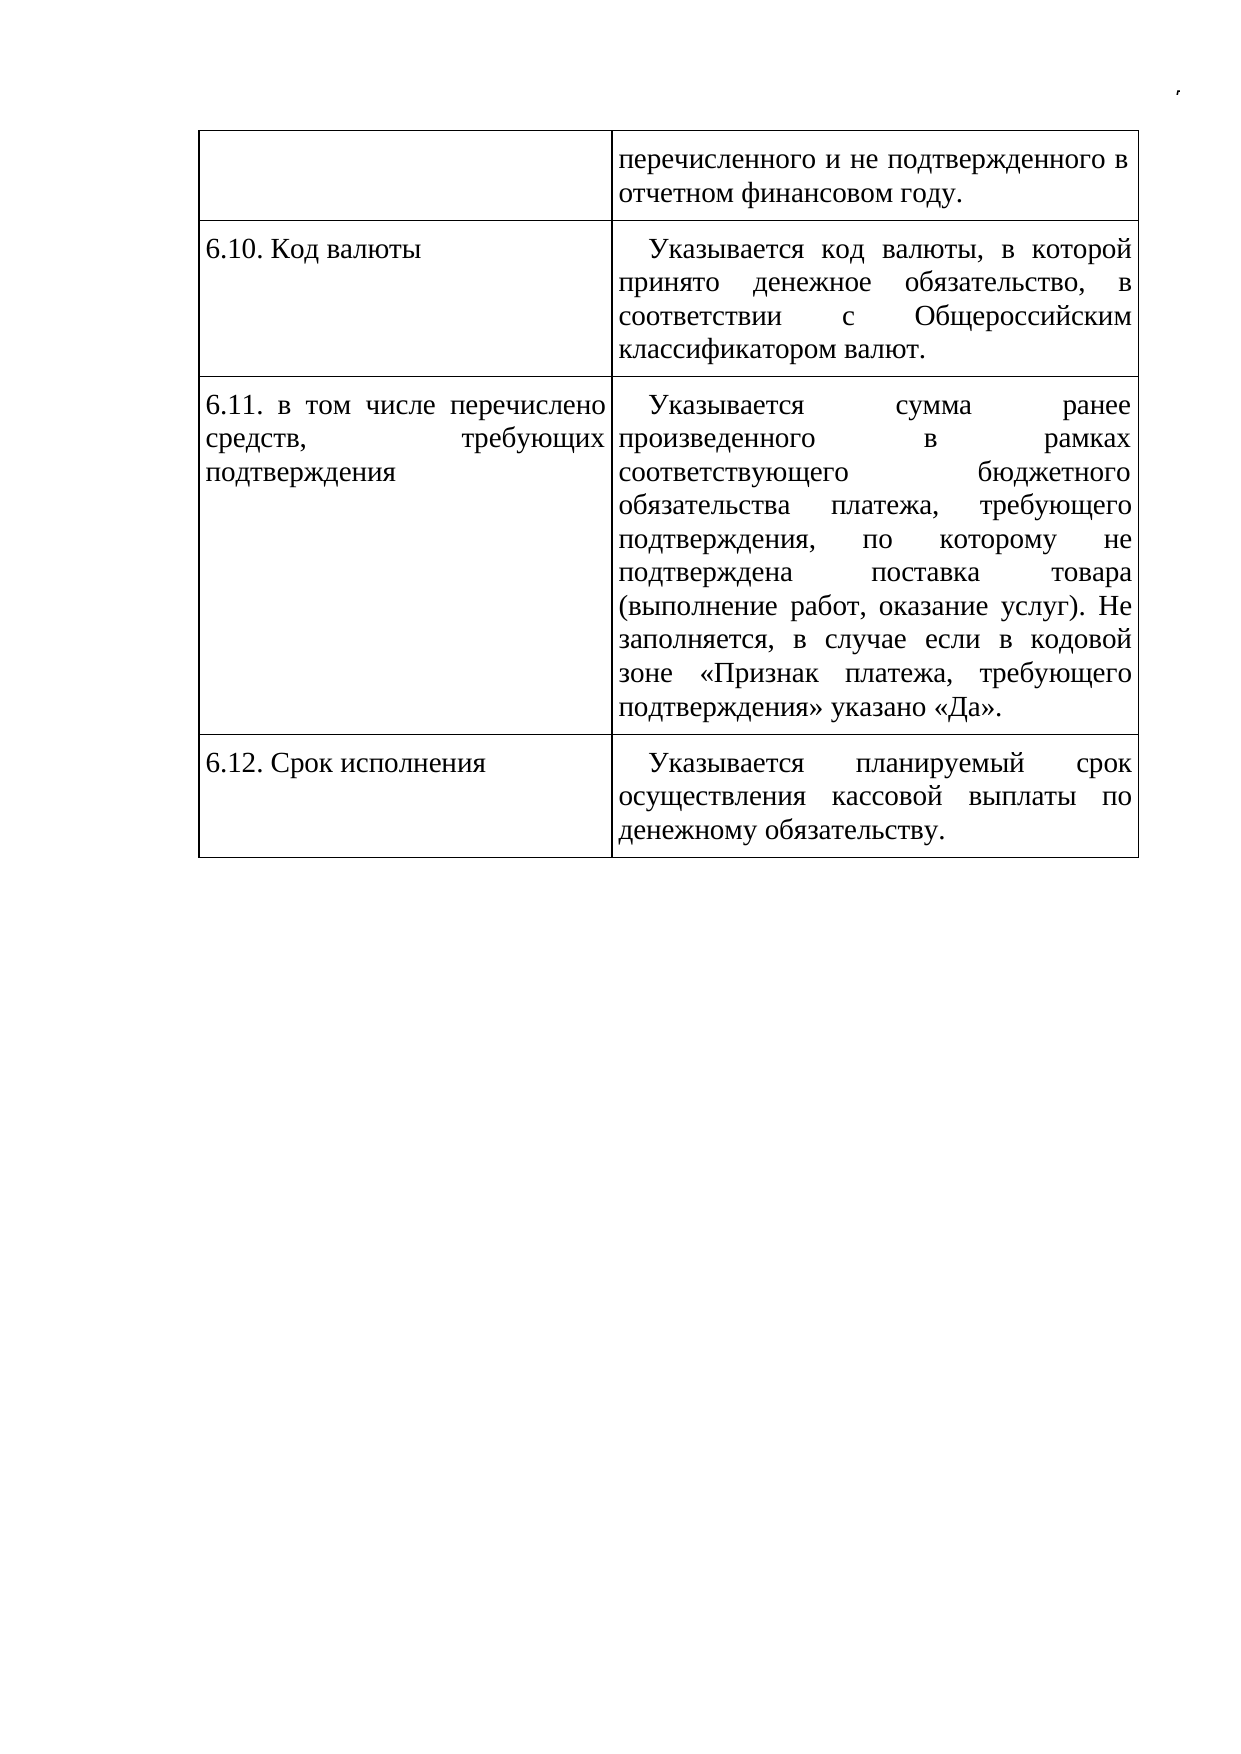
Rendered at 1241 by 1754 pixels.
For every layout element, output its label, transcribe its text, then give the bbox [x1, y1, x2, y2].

table_header [200, 131, 611, 219]
table_cell 6.10. Код валюты [200, 221, 611, 376]
table_header перечисленного и не подтвержденного в отчетном финансовом году. [613, 131, 1138, 219]
table_cell 6.11. в том числе перечислено средств, требующих подтверждения [200, 377, 611, 733]
table_cell 6.12. Срок исполнения [200, 735, 611, 857]
table_cell Указывается сумма ранее произведенного в рамках соответствующего бюджетного обязательства платежа, требующего подтверждения, по которому не подтверждена поставка товара (выполнение работ, оказание услуг). Не заполняется, в случае если в кодовой зоне «Признак платежа, требующего подтверждения» указано «Да». [613, 377, 1138, 733]
table_cell Указывается планируемый срок осуществления кассовой выплаты по денежному обязательству. [613, 735, 1138, 857]
table_cell Указывается код валюты, в которой принято денежное обязательство, в соответствии с Общероссийским классификатором валют. [613, 221, 1138, 376]
